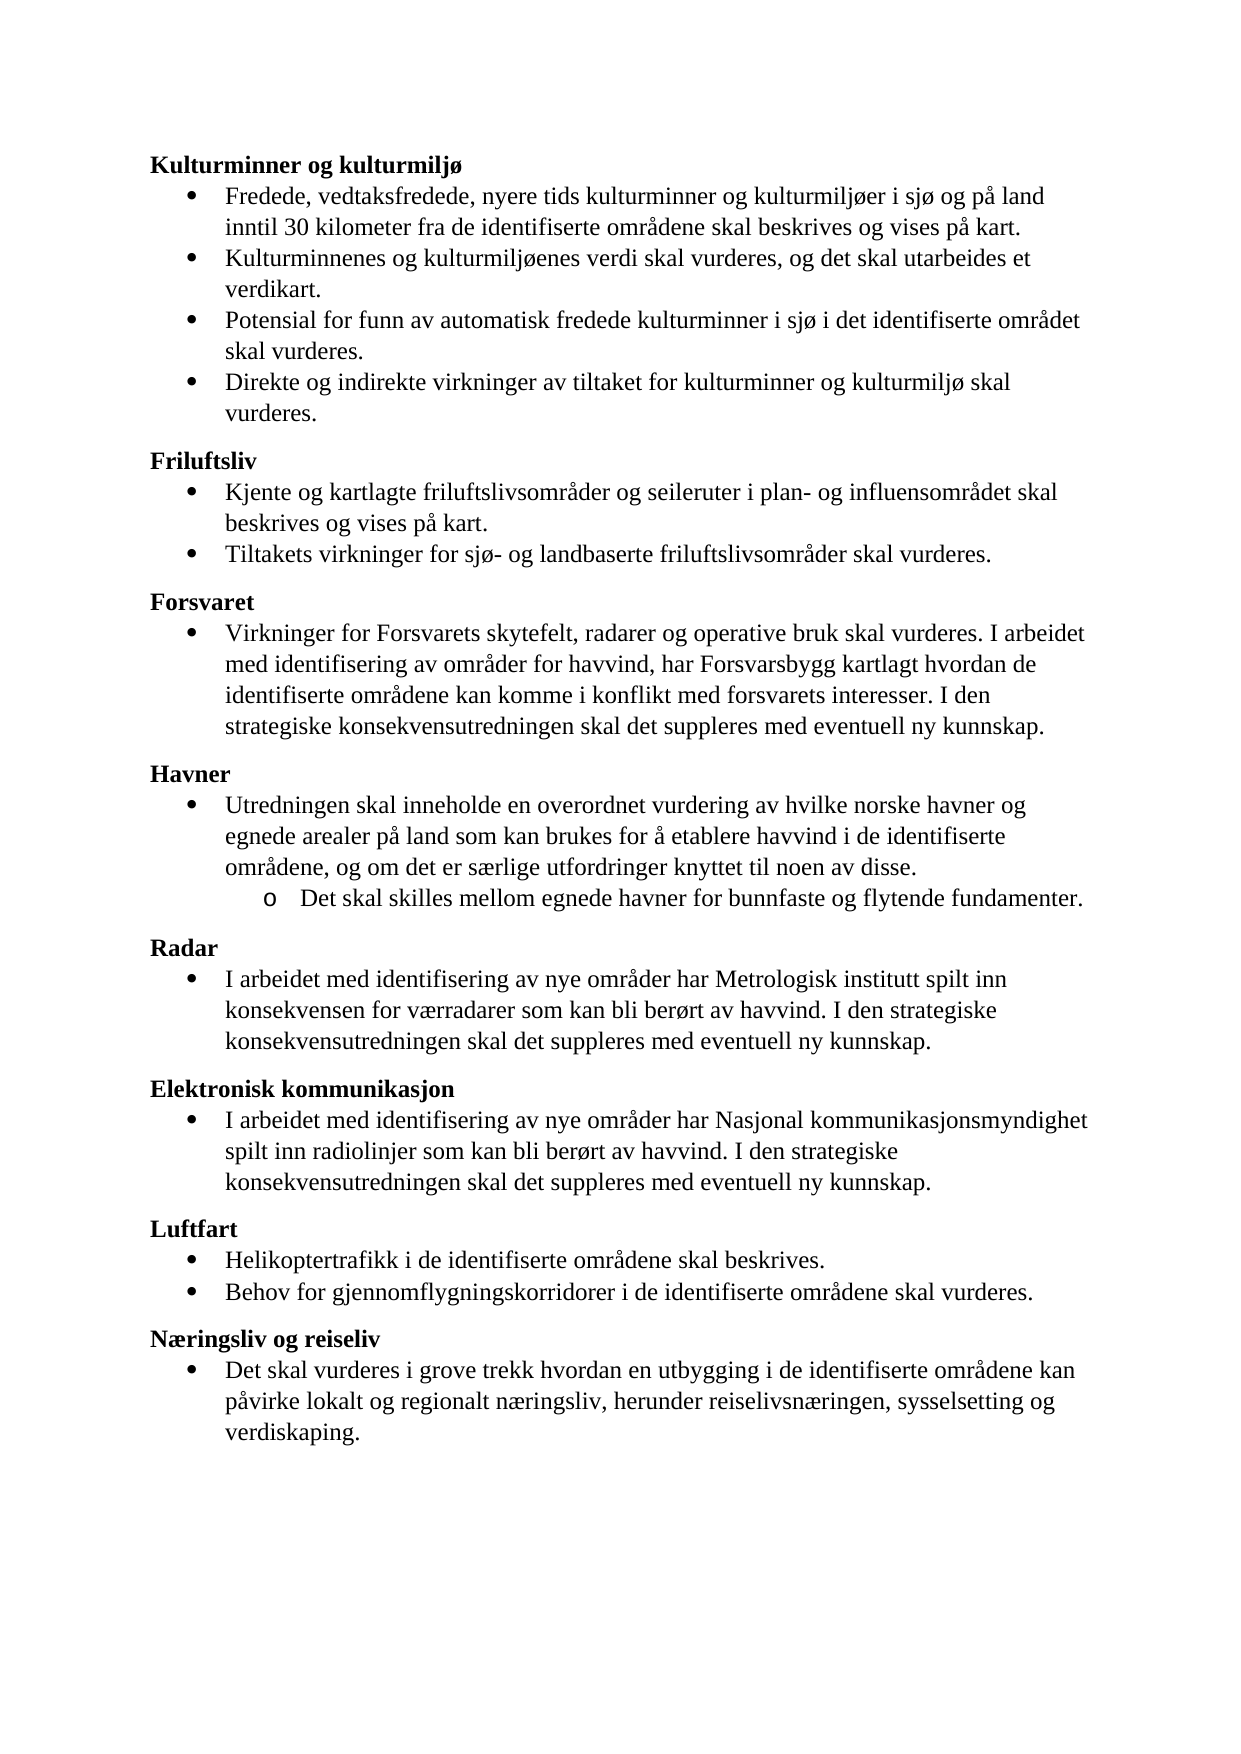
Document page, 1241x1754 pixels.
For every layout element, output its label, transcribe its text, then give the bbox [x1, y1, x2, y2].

subtitle Kulturminner og kulturmiljø [150, 150, 1090, 179]
list Tiltakets virkninger for sjø- og landbaserte friluftslivsområder skal vurderes. [187, 539, 1090, 568]
list Kjente og kartlagte friluftslivsområder og seileruter i plan- og influensområdet skal beskrives og vises på kart. [187, 477, 1090, 537]
list Virkninger for Forsvarets skytefelt, radarer og operative bruk skal vurderes. I arbeidet med identifisering av områder for havvind, har Forsvarsbygg kartlagt hvordan de identifiserte områdene kan komme i konflikt med forsvarets interesser. I den strategiske konsekvensutredningen skal det suppleres med eventuell ny kunnskap. [187, 618, 1090, 740]
list Det skal skilles mellom egnede havner for bunnfaste og flytende fundamenter. [262, 883, 1090, 914]
list Fredede, vedtaksfredede, nyere tids kulturminner og kulturmiljøer i sjø og på land inntil 30 kilometer fra de identifiserte områdene skal beskrives og vises på kart. [187, 181, 1090, 241]
list Behov for gjennomflygningskorridorer i de identifiserte områdene skal vurderes. [187, 1277, 1090, 1305]
subtitle Næringsliv og reiseliv [150, 1324, 1090, 1353]
list I arbeidet med identifisering av nye områder har Nasjonal kommunikasjonsmyndighet spilt inn radiolinjer som kan bli berørt av havvind. I den strategiske konsekvensutredningen skal det suppleres med eventuell ny kunnskap. [187, 1105, 1090, 1196]
list Potensial for funn av automatisk fredede kulturminner i sjø i det identifiserte området skal vurderes. [187, 305, 1090, 365]
subtitle Elektronisk kommunikasjon [150, 1074, 1090, 1102]
list Utredningen skal inneholde en overordnet vurdering av hvilke norske havner og egnede arealer på land som kan brukes for å etablere havvind i de identifiserte områdene, og om det er særlige utfordringer knyttet til noen av disse. [187, 790, 1090, 881]
subtitle Radar [150, 933, 1090, 962]
list Det skal vurderes i grove trekk hvordan en utbygging i de identifiserte områdene kan påvirke lokalt og regionalt næringsliv, herunder reiselivsnæringen, sysselsetting og verdiskaping. [187, 1355, 1090, 1446]
list Helikoptertrafikk i de identifiserte områdene skal beskrives. [187, 1246, 1090, 1274]
list I arbeidet med identifisering av nye områder har Metrologisk institutt spilt inn konsekvensen for værradarer som kan bli berørt av havvind. I den strategiske konsekvensutredningen skal det suppleres med eventuell ny kunnskap. [187, 964, 1090, 1055]
subtitle Forsvaret [150, 587, 1090, 616]
subtitle Luftfart [150, 1214, 1090, 1243]
subtitle Friluftsliv [150, 446, 1090, 475]
list Direkte og indirekte virkninger av tiltaket for kulturminner og kulturmiljø skal vurderes. [187, 367, 1090, 427]
list Kulturminnenes og kulturmiljøenes verdi skal vurderes, og det skal utarbeides et verdikart. [187, 243, 1090, 303]
subtitle Havner [150, 759, 1090, 787]
